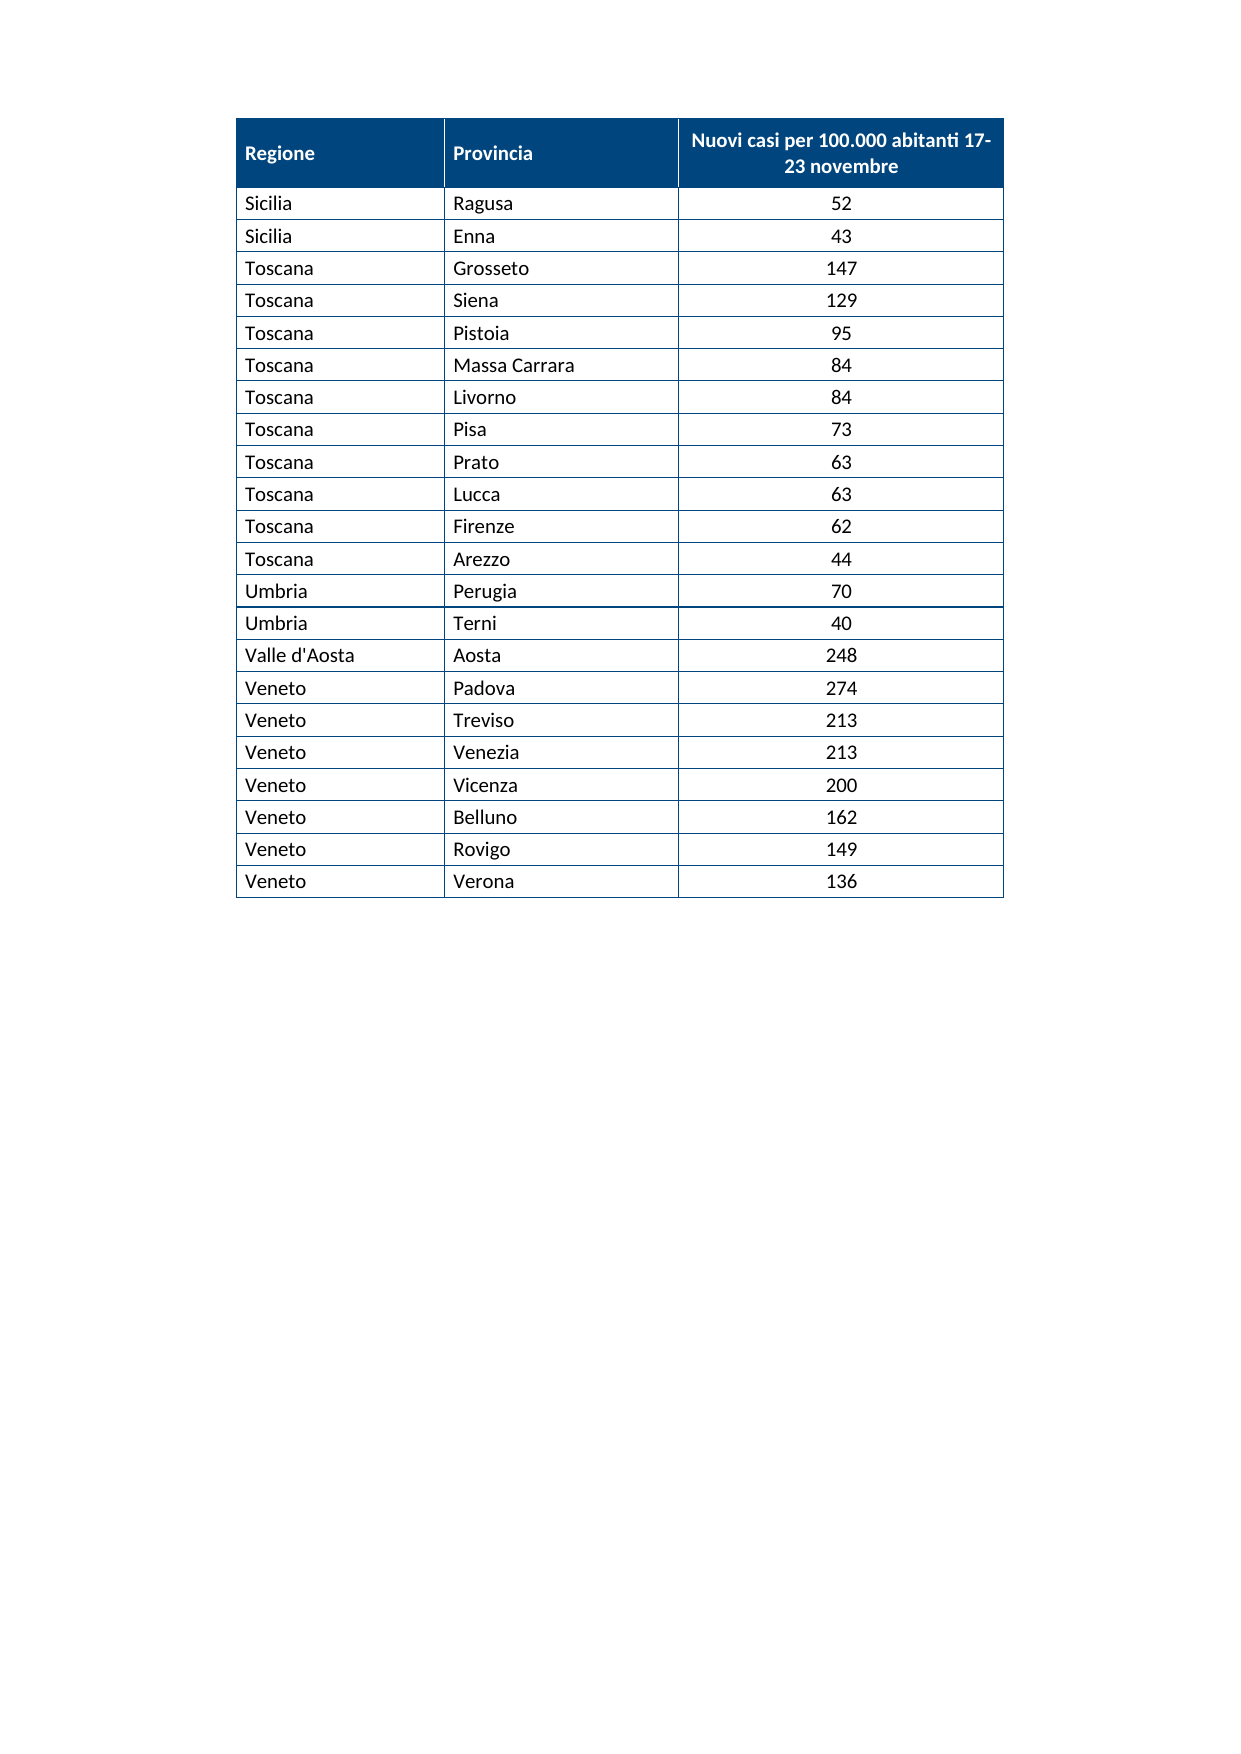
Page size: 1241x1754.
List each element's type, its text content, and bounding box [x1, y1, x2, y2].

table_cell Toscana [237, 446, 444, 477]
table_cell 248 [679, 640, 1003, 671]
table_cell Valle d'Aosta [237, 640, 444, 671]
table_header Provincia [445, 119, 678, 187]
table_cell Siena [445, 285, 678, 316]
table_cell Arezzo [445, 543, 678, 574]
table_cell Livorno [445, 381, 678, 413]
table_cell Toscana [237, 543, 444, 574]
table_header Regione [237, 119, 444, 187]
table_cell 63 [679, 446, 1003, 477]
table_cell Pisa [445, 414, 678, 445]
table_cell Veneto [237, 769, 444, 800]
table_cell 147 [679, 252, 1003, 283]
table_cell Firenze [445, 511, 678, 542]
table_cell 149 [679, 834, 1003, 865]
table_cell Treviso [445, 704, 678, 736]
table_cell Belluno [445, 801, 678, 832]
table_cell Enna [445, 220, 678, 251]
table_cell 213 [679, 737, 1003, 768]
table_cell 40 [679, 608, 1003, 639]
table_cell Rovigo [445, 834, 678, 865]
table_cell Toscana [237, 317, 444, 348]
table_cell Toscana [237, 252, 444, 283]
table_cell Toscana [237, 414, 444, 445]
table_cell 73 [679, 414, 1003, 445]
table_cell 95 [679, 317, 1003, 348]
table_cell 63 [679, 478, 1003, 509]
table_cell Toscana [237, 478, 444, 509]
table_cell Veneto [237, 834, 444, 865]
table_cell 162 [679, 801, 1003, 832]
table_cell Grosseto [445, 252, 678, 283]
table_cell 274 [679, 672, 1003, 703]
table_cell 44 [679, 543, 1003, 574]
table_cell 84 [679, 381, 1003, 413]
table_cell Veneto [237, 672, 444, 703]
table_cell 70 [679, 575, 1003, 606]
table_cell Sicilia [237, 220, 444, 251]
table_cell Umbria [237, 575, 444, 606]
table_cell Ragusa [445, 188, 678, 219]
table_cell Perugia [445, 575, 678, 606]
table_cell Sicilia [237, 188, 444, 219]
table_cell Prato [445, 446, 678, 477]
table_cell 52 [679, 188, 1003, 219]
table_cell Lucca [445, 478, 678, 509]
table_cell Toscana [237, 381, 444, 413]
table_header Nuovi casi per 100.000 abitanti 17-23 novembre [679, 119, 1003, 187]
table_cell 213 [679, 704, 1003, 736]
table_cell Veneto [237, 801, 444, 832]
table_cell Terni [445, 608, 678, 639]
table_cell Veneto [237, 704, 444, 736]
table_cell Veneto [237, 737, 444, 768]
table_cell Venezia [445, 737, 678, 768]
table_cell Toscana [237, 349, 444, 380]
table_cell 200 [679, 769, 1003, 800]
table_cell Padova [445, 672, 678, 703]
table_cell 84 [679, 349, 1003, 380]
table_cell Aosta [445, 640, 678, 671]
table_cell Massa Carrara [445, 349, 678, 380]
table_cell Toscana [237, 511, 444, 542]
table_cell Umbria [237, 608, 444, 639]
table_cell Pistoia [445, 317, 678, 348]
table_cell 129 [679, 285, 1003, 316]
table_cell Vicenza [445, 769, 678, 800]
table_cell 43 [679, 220, 1003, 251]
table_cell Toscana [237, 285, 444, 316]
table_cell Veneto [237, 866, 444, 897]
table_cell Verona [445, 866, 678, 897]
table_cell 136 [679, 866, 1003, 897]
table_cell 62 [679, 511, 1003, 542]
